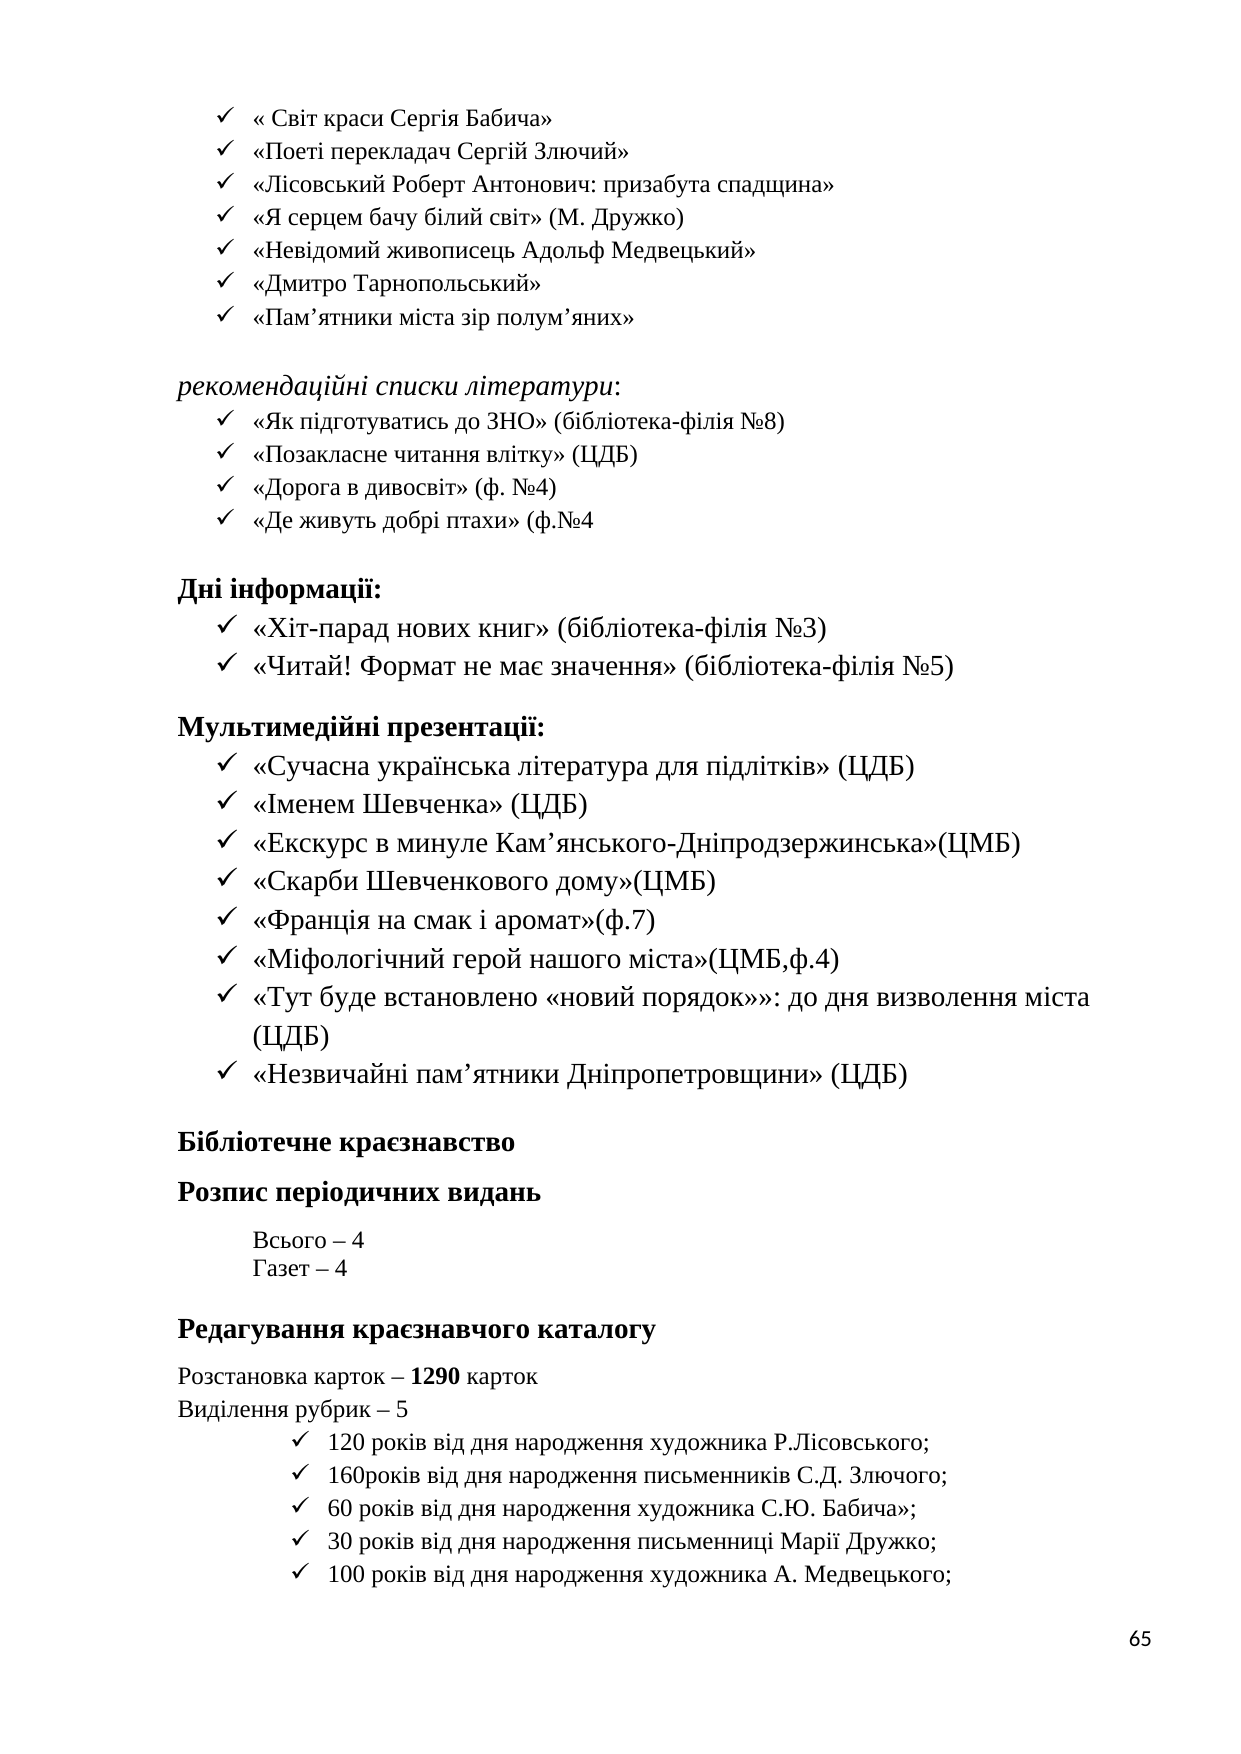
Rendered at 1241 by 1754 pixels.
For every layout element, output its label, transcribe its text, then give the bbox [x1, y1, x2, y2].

list «Франція на смак і аромат»(ф.7) [215, 902, 1152, 936]
list «Дмитро Тарнопольський» [215, 268, 1152, 297]
list «Екскурс в минуле Кам’янського-Дніпродзержинська»(ЦМБ) [215, 825, 1152, 858]
list 160років від дня народження письменників С.Д. Злючого; [290, 1460, 1152, 1489]
list «Пам’ятники міста зір полум’яних» [215, 302, 1152, 330]
list «Я серцем бачу білий світ» (М. Дружко) [215, 202, 1152, 231]
text Бібліотечне краєзнавство [177, 1124, 1152, 1158]
text Виділення рубрик – 5 [177, 1394, 1152, 1423]
list «Скарби Шевченкового дому»(ЦМБ) [215, 863, 1152, 897]
list «Міфологічний герой нашого міста»(ЦМБ,ф.4) [215, 941, 1152, 974]
list «Лісовський Роберт Антонович: призабута спадщина» [215, 169, 1152, 198]
text Мультимедійні презентації: [177, 709, 1152, 743]
text рекомендаційні списки літератури: [177, 368, 1152, 401]
list 30 років від дня народження письменниці Марії Дружко; [290, 1526, 1152, 1555]
text Всього – 4 [252, 1225, 1152, 1253]
list «Сучасна українська література для підлітків» (ЦДБ) [215, 748, 1152, 781]
list 100 років від дня народження художника А. Медвецького; [290, 1559, 1152, 1588]
list «Іменем Шевченка» (ЦДБ) [215, 786, 1152, 820]
list «Читай! Формат не має значення» (бібліотека-філія №5) [215, 648, 1152, 682]
list «Де живуть добрі птахи» (ф.№4 [215, 505, 1152, 534]
text Редагування краєзнавчого каталогу [177, 1311, 1152, 1344]
list «Невідомий живописець Адольф Медвецький» [215, 236, 1152, 264]
list «Незвичайні пам’ятники Дніпропетровщини» (ЦДБ) [215, 1057, 1152, 1090]
text Дні інформації: [177, 571, 1152, 605]
list «Позакласне читання влітку» (ЦДБ) [215, 439, 1152, 468]
list 60 років від дня народження художника С.Ю. Бабича»; [290, 1493, 1152, 1522]
list «Як підготуватись до ЗНО» (бібліотека-філія №8) [215, 406, 1152, 435]
list «Дорога в дивосвіт» (ф. №4) [215, 472, 1152, 501]
text Розпис періодичних видань [177, 1174, 1152, 1208]
text Газет – 4 [252, 1253, 1152, 1282]
list 120 років від дня народження художника Р.Лісовського; [290, 1427, 1152, 1456]
text Розстановка карток – 1290 карток [177, 1361, 1152, 1390]
list « Світ краси Сергія Бабича» [215, 103, 1152, 132]
list «Тут буде встановлено «новий порядок»»: до дня визволення міста (ЦДБ) [215, 979, 1152, 1052]
list «Хіт-парад нових книг» (бібліотека-філія №3) [215, 610, 1152, 643]
list «Поеті перекладач Сергій Злючий» [215, 136, 1152, 165]
